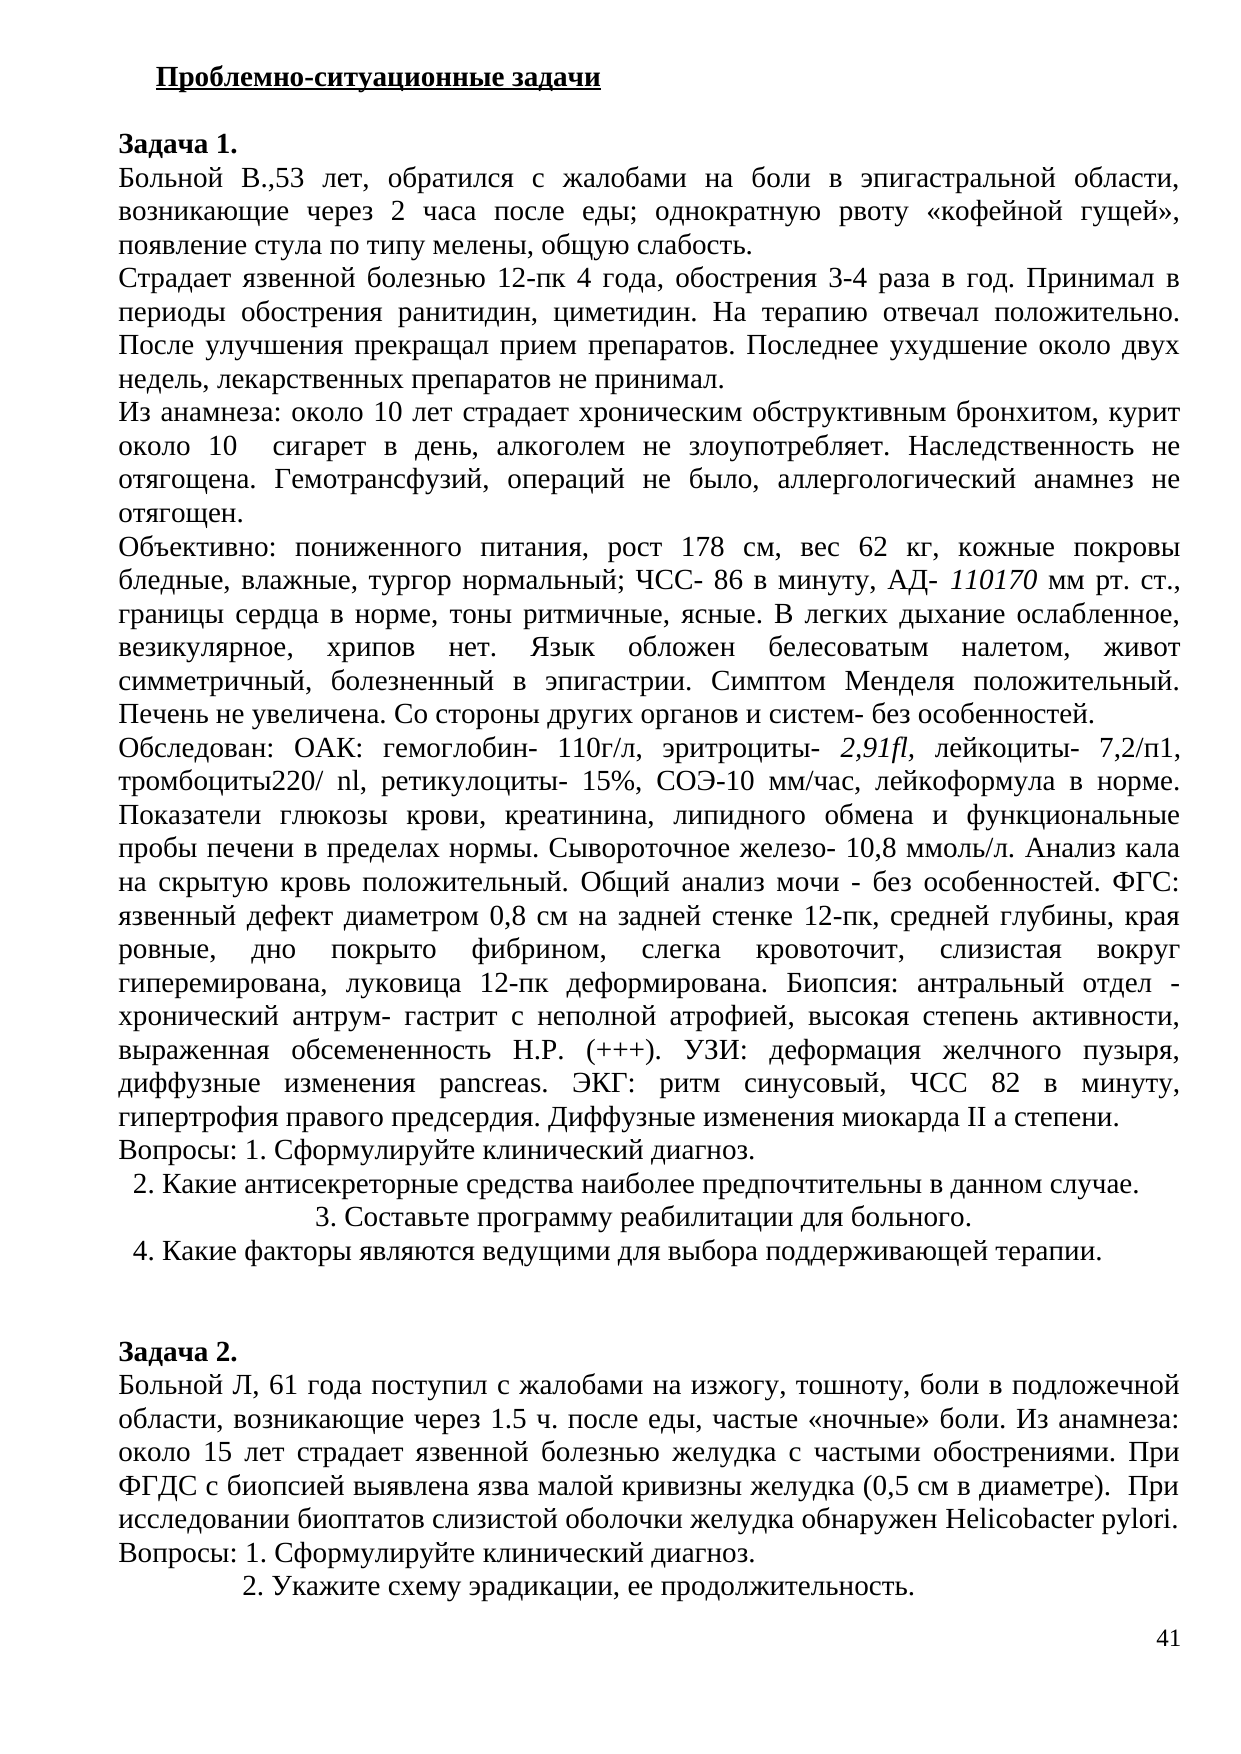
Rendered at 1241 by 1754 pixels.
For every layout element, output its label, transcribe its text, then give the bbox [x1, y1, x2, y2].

text 4. Какие факторы являются ведущими для выбора поддерживающей терапии. [118, 1233, 1181, 1267]
text 2. Укажите схему эрадикации, ее продолжительность. [118, 1568, 1181, 1602]
text Задача 2. [118, 1334, 1181, 1367]
text Больной Л, 61 года поступил с жалобами на изжогу, тошноту, боли в подложечной области, возникающие через 1.5 ч. после еды, частые «ночные» боли. Из анамнеза: около 15 лет страдает язвенной болезнью желудка с частыми обострениями. При ФГДС с биопсией выявлена язва малой кривизны желудка (0,5 см в диаметре). При исследовании биоптатов слизистой оболочки желудка обнаружен Helicobacter pylori. [118, 1367, 1181, 1535]
text Проблемно-ситуационные задачи [156, 59, 1181, 93]
text 3. Составьте программу реабилитации для больного. [118, 1199, 1181, 1233]
text 2. Какие антисекреторные средства наиболее предпочтительны в данном случае. [118, 1166, 1181, 1199]
text Вопросы: 1. Сформулируйте клинический диагноз. [118, 1535, 1181, 1568]
text Вопросы: 1. Сформулируйте клинический диагноз. [118, 1132, 1181, 1166]
text Больной В.,53 лет, обратился с жалобами на боли в эпигастральной области, возникающие через 2 часа после еды; однократную рвоту «кофейной гущей», появление стула по типу мелены, общую слабость. [118, 160, 1181, 260]
text Задача 1. [118, 126, 1181, 160]
text Обследован: ОАК: гемоглобин- 110г/л, эритроциты- 2,91fl, лейкоциты- 7,2/п1, тромбоциты220/ nl, ретикулоциты- 15%, СОЭ-10 мм/час, лейкоформула в норме. Показатели глюкозы крови, креатинина, липидного обмена и функциональные пробы печени в пределах нормы. Сывороточное железо- 10,8 ммоль/л. Анализ кала на скрытую кровь положительный. Общий анализ мочи - без особенностей. ФГС: язвенный дефект диаметром 0,8 см на задней стенке 12-пк, средней глубины, края ровные, дно покрыто фибрином, слегка кровоточит, слизистая вокруг гиперемирована, луковица 12-пк деформирована. Биопсия: антральный отдел - хронический антрум- гастрит с неполной атрофией, высокая степень активности, выраженная обсемененность Н.Р. (+++). УЗИ: деформация желчного пузыря, диффузные изменения pancreas. ЭКГ: ритм синусовый, ЧСС 82 в минуту, гипертрофия правого предсердия. Диффузные изменения миокарда II а степени. [118, 730, 1181, 1132]
text Страдает язвенной болезнью 12-пк 4 года, обострения 3-4 раза в год. Принимал в периоды обострения ранитидин, циметидин. На терапию отвечал положительно. После улучшения прекращал прием препаратов. Последнее ухудшение около двух недель, лекарственных препаратов не принимал. [118, 260, 1181, 394]
text Из анамнеза: около 10 лет страдает хроническим обструктивным бронхитом, курит около 10 сигарет в день, алкоголем не злоупотребляет. Наследственность не отягощена. Гемотрансфузий, операций не было, аллергологический анамнез не отягощен. [118, 394, 1181, 529]
text Объективно: пониженного питания, рост 178 см, вес 62 кг, кожные покровы бледные, влажные, тургор нормальный; ЧСС- 86 в минуту, АД- 110170 мм рт. ст., границы сердца в норме, тоны ритмичные, ясные. В легких дыхание ослабленное, везикулярное, хрипов нет. Язык обложен белесоватым налетом, живот симметричный, болезненный в эпигастрии. Симптом Менделя положительный. Печень не увеличена. Со стороны других органов и систем- без особенностей. [118, 529, 1181, 730]
